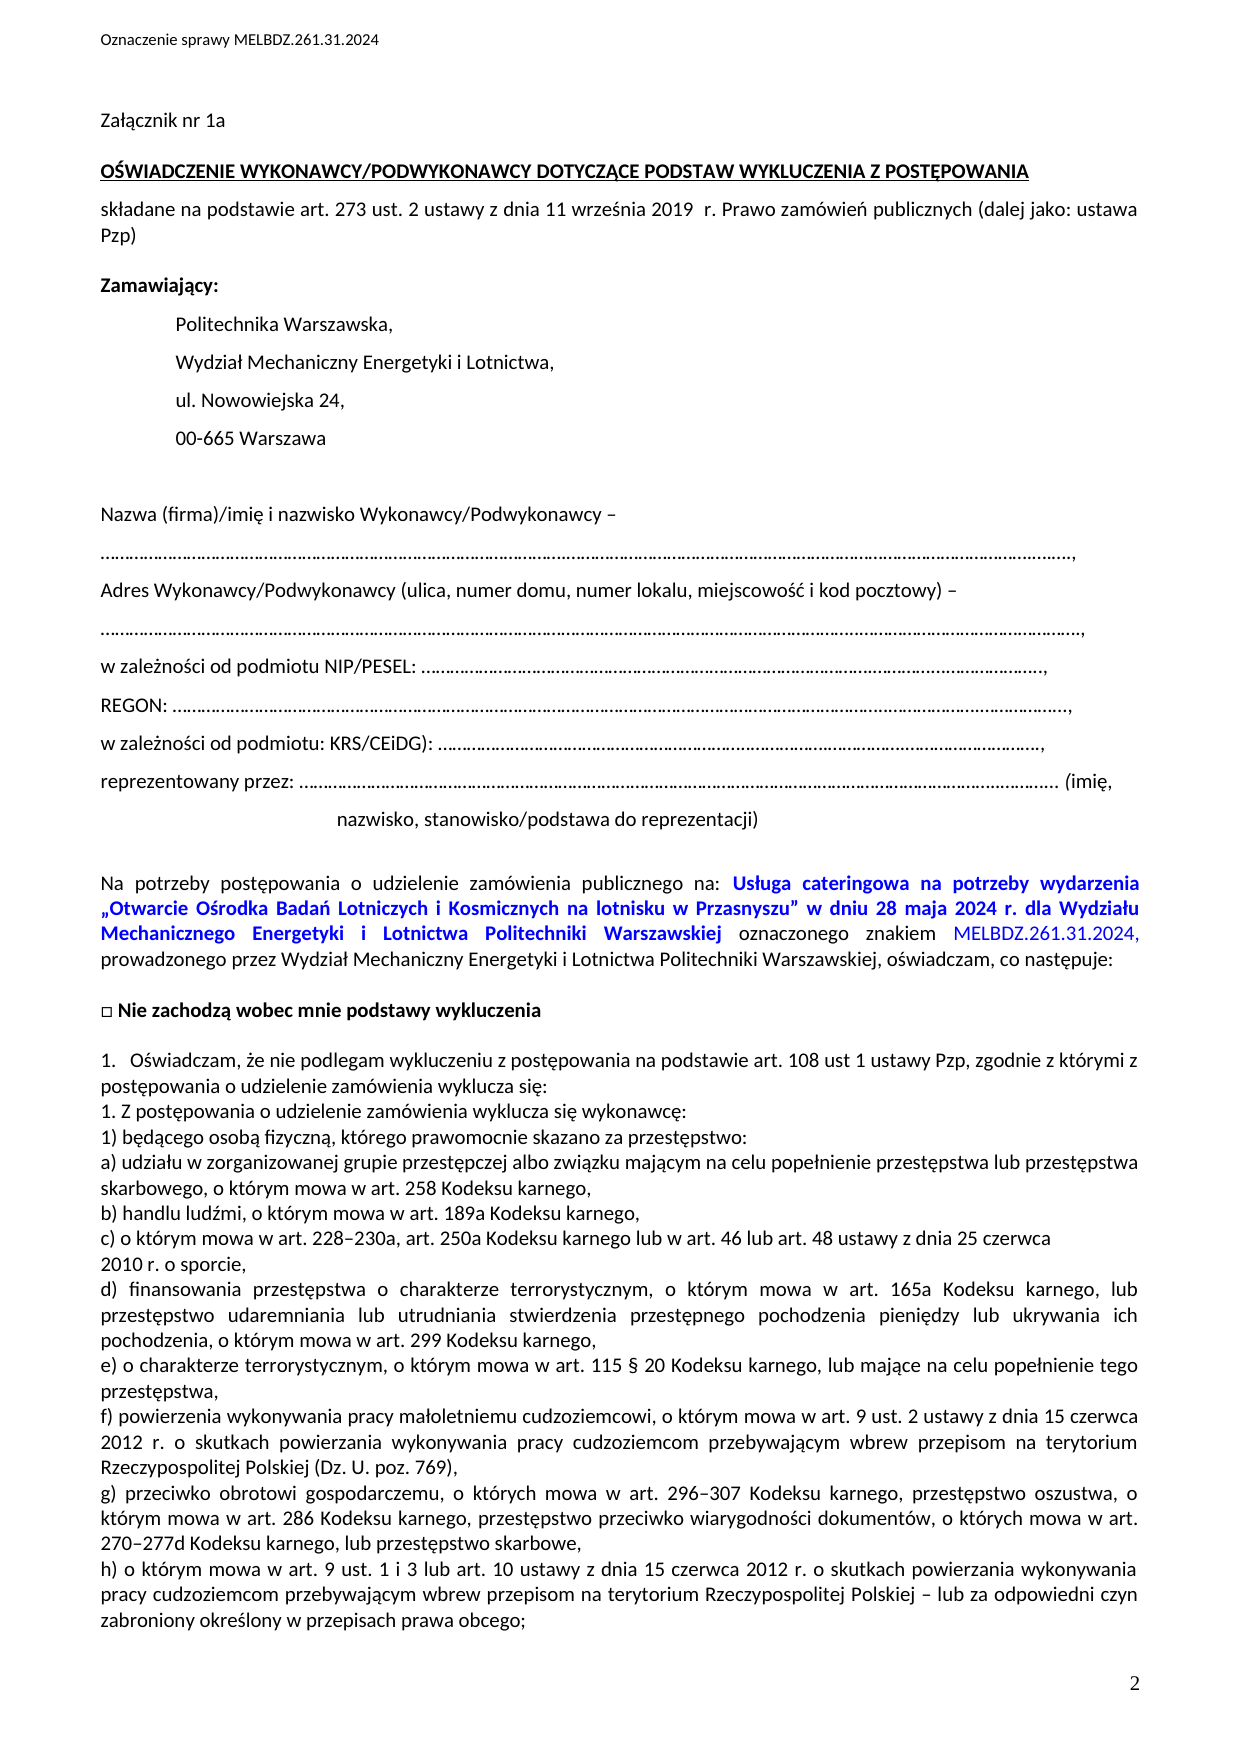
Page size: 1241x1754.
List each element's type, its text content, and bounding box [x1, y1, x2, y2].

text składane na podstawie art. 273 ust. 2 ustawy z dnia 11 września 2019 r. Prawo zamówień publicznych (dalej jako: ustawa Pzp) [100, 196, 1140, 247]
text e) o charakterze terrorystycznym, o którym mowa w art. 115 § 20 Kodeksu karnego, lub mające na celu popełnienie tego przestępstwa, [100, 1353, 1140, 1403]
text w zależności od podmiotu NIP/PESEL: ………………………………………………………………………………….…………...……………….., [100, 654, 1140, 679]
text h) o którym mowa w art. 9 ust. 1 i 3 lub art. 10 ustawy z dnia 15 czerwca 2012 r. o skutkach powierzania wykonywania pracy cudzoziemcom przebywającym wbrew przepisom na terytorium Rzeczypospolitej Polskiej – lub za odpowiedni czyn zabroniony określony w przepisach prawa obcego; [100, 1556, 1140, 1632]
text Oświadczenie Wykonawcy/PODWYKONAWCY DOTYCZĄCE PODSTAW WYKLUCZENIA Z POSTĘPOWANIA [100, 158, 1140, 184]
list Wydział Mechaniczny Energetyki i Lotnictwa, [175, 349, 1140, 374]
text b) handlu ludźmi, o którym mowa w art. 189a Kodeksu karnego, [100, 1200, 1140, 1226]
text g) przeciwko obrotowi gospodarczemu, o których mowa w art. 296–307 Kodeksu karnego, przestępstwo oszustwa, o którym mowa w art. 286 Kodeksu karnego, przestępstwo przeciwko wiarygodności dokumentów, o których mowa w art. 270–277d Kodeksu karnego, lub przestępstwo skarbowe, [100, 1480, 1140, 1556]
text a) udziału w zorganizowanej grupie przestępczej albo związku mającym na celu popełnienie przestępstwa lub przestępstwa skarbowego, o którym mowa w art. 258 Kodeksu karnego, [100, 1149, 1140, 1200]
text 1) będącego osobą fizyczną, którego prawomocnie skazano za przestępstwo: [100, 1124, 1140, 1149]
text f) powierzenia wykonywania pracy małoletniemu cudzoziemcowi, o którym mowa w art. 9 ust. 2 ustawy z dnia 15 czerwca 2012 r. o skutkach powierzania wykonywania pracy cudzoziemcom przebywającym wbrew przepisom na terytorium Rzeczypospolitej Polskiej (Dz. U. poz. 769), [100, 1403, 1140, 1480]
list 00-665 Warszawa [175, 425, 1140, 451]
text 2010 r. o sporcie, [100, 1251, 1140, 1276]
text 1. Z postępowania o udzielenie zamówienia wyklucza się wykonawcę: [100, 1098, 1140, 1124]
text …………………………………………………………………………………….…………………………………………………………………………………….….…., [100, 539, 1140, 565]
text reprezentowany przez: ………………………………………………………………………………………………………………………………..………... (imię, nazwisko, stanowisko/podstawa do reprezentacji) [100, 768, 1140, 832]
text Załącznik nr 1a [100, 107, 1140, 133]
text Nazwa (firma)/imię i nazwisko Wykonawcy/Podwykonawcy – [100, 501, 1140, 527]
text Na potrzeby postępowania o udzielenie zamówienia publicznego na: Usługa cateringowa na potrzeby wydarzenia „Otwarcie Ośrodka Badań Lotniczych i Kosmicznych na lotnisku w Przasnyszu” w dniu 28 maja 2024 r. dla Wydziału Mechanicznego Energetyki i Lotnictwa Politechniki Warszawskiej oznaczonego znakiem MELBDZ.261.31.2024, prowadzonego przez Wydział Mechaniczny Energetyki i Lotnictwa Politechniki Warszawskiej, oświadczam, co następuje: [100, 870, 1140, 971]
text w zależności od podmiotu: KRS/CEiDG): ………………………………………………………..…………….…………….………………………., [100, 730, 1140, 755]
text □ Nie zachodzą wobec mnie podstawy wykluczenia [100, 997, 1140, 1022]
list Oświadczam, że nie podlegam wykluczeniu z postępowania na podstawie art. 108 ust 1 ustawy Pzp, zgodnie z którymi z postępowania o udzielenie zamówienia wyklucza się: [100, 1048, 1140, 1098]
list ul. Nowowiejska 24, [175, 387, 1140, 412]
text c) o którym mowa w art. 228–230a, art. 250a Kodeksu karnego lub w art. 46 lub art. 48 ustawy z dnia 25 czerwca [100, 1226, 1140, 1251]
text Zamawiający: [100, 273, 1140, 298]
text REGON: …………………………………………………………………………………………………………………………………..……………….……………..., [100, 692, 1140, 717]
text Adres Wykonawcy/Podwykonawcy (ulica, numer domu, numer lokalu, miejscowość i kod pocztowy) – …………………………………………………………………………………………………………………………………………..………………………………………., [100, 577, 1140, 641]
text d) finansowania przestępstwa o charakterze terrorystycznym, o którym mowa w art. 165a Kodeksu karnego, lub przestępstwo udaremniania lub utrudniania stwierdzenia przestępnego pochodzenia pieniędzy lub ukrywania ich pochodzenia, o którym mowa w art. 299 Kodeksu karnego, [100, 1276, 1140, 1353]
list Politechnika Warszawska, [175, 311, 1140, 336]
